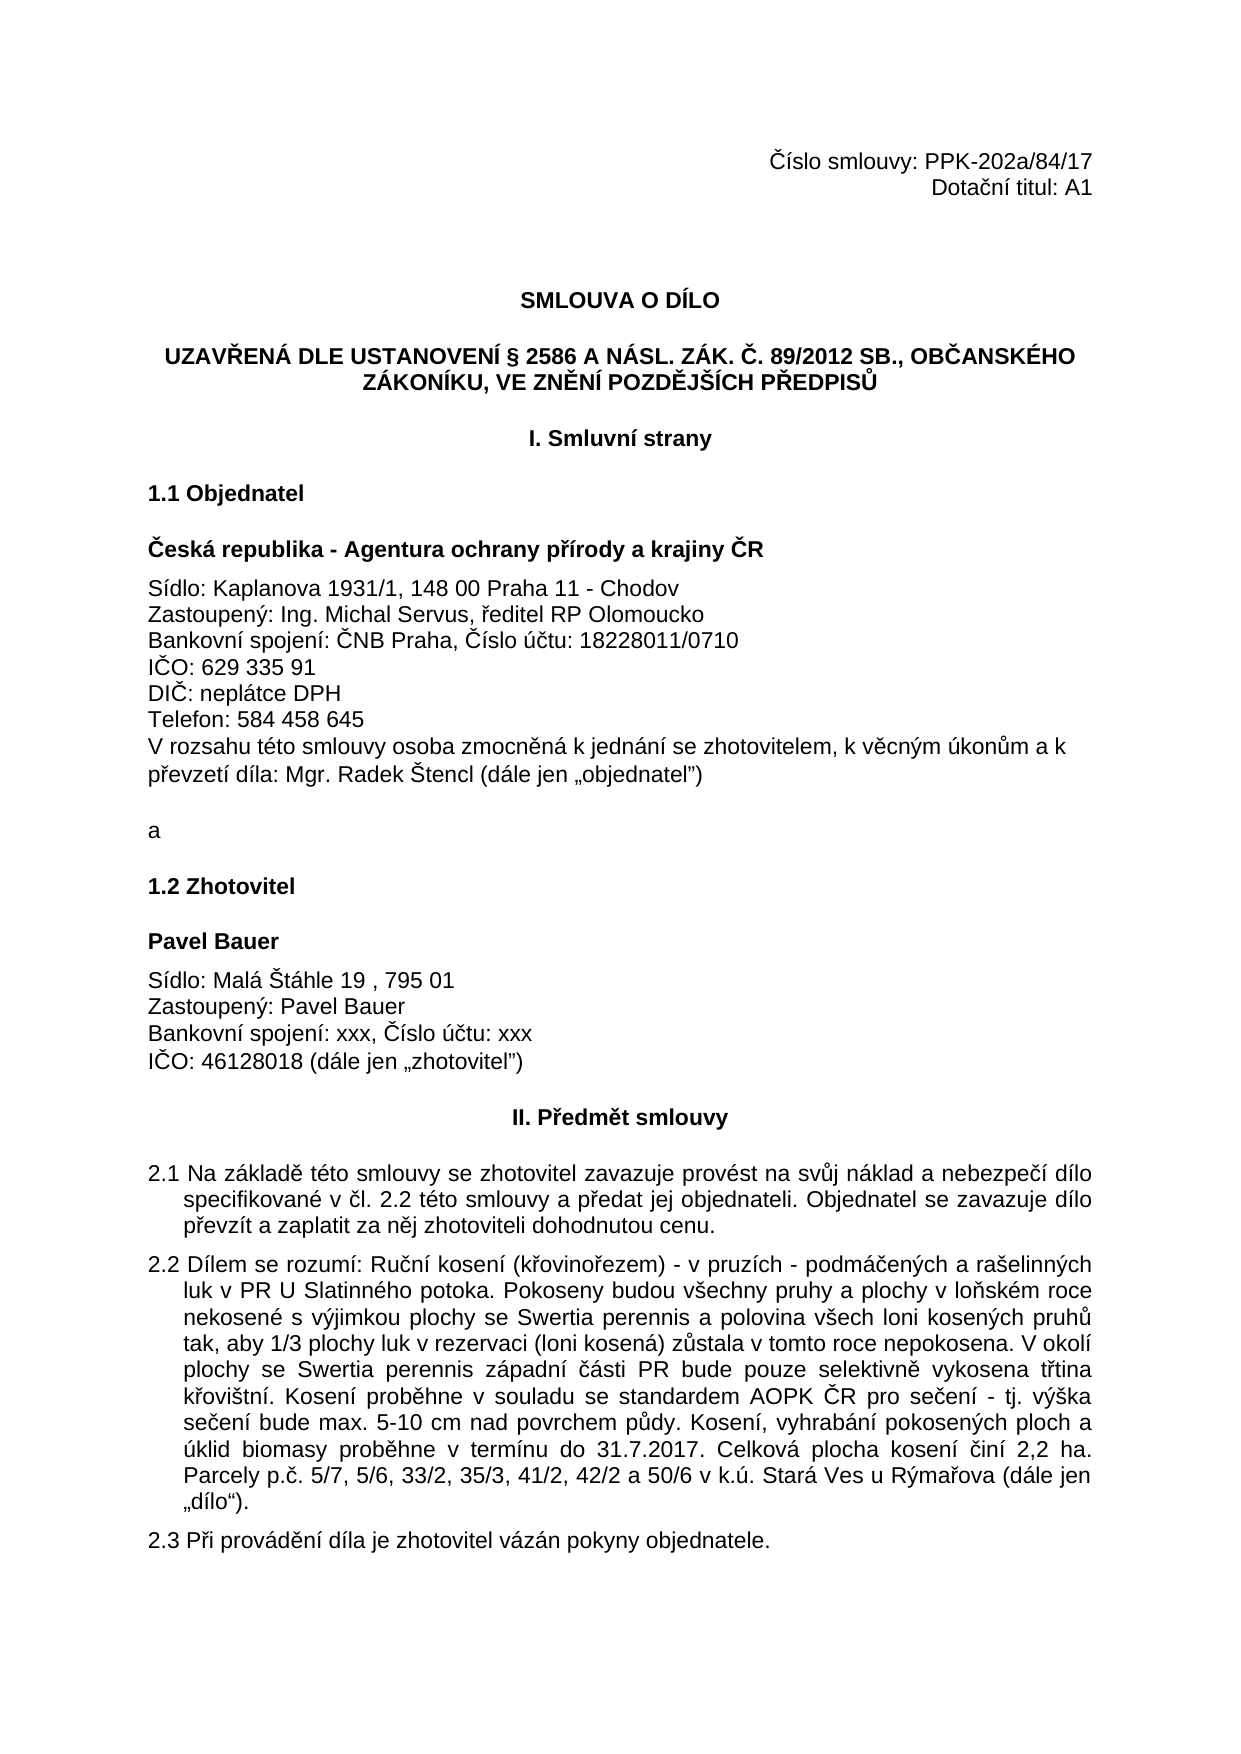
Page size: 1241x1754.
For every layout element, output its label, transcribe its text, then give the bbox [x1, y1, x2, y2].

text 2.2 Dílem se rozumí: Ruční kosení (křovinořezem) - v pruzích - podmáčených a rašelinných luk v PR U Slatinného potoka. Pokoseny budou všechny pruhy a plochy v loňském roce nekosené s výjimkou plochy se Swertia perennis a polovina všech loni kosených pruhů tak, aby 1/3 plochy luk v rezervaci (loni kosená) zůstala v tomto roce nepokosena. V okolí plochy se Swertia perennis západní části PR bude pouze selektivně vykosena třtina křovištní. Kosení proběhne v souladu se standardem AOPK ČR pro sečení - tj. výška sečení bude max. 5-10 cm nad povrchem půdy. Kosení, vyhrabání pokosených ploch a úklid biomasy proběhne v termínu do 31.7.2017. Celková plocha kosení činí 2,2 ha. Parcely p.č. 5/7, 5/6, 33/2, 35/3, 41/2, 42/2 a 50/6 v k.ú. Stará Ves u Rýmařova (dále jen „dílo“). [148, 1251, 1093, 1514]
text Pavel Bauer [148, 928, 1093, 954]
text DIČ: neplátce DPH [148, 680, 1093, 706]
text SMLOUVA O DÍLO [148, 287, 1093, 314]
text Sídlo: Kaplanova 1931/1, 148 00 Praha 11 - Chodov [148, 575, 1093, 601]
text 2.1 Na základě této smlouvy se zhotovitel zavazuje provést na svůj náklad a nebezpečí dílo specifikované v čl. 2.2 této smlouvy a předat jej objednateli. Objednatel se zavazuje dílo převzít a zaplatit za něj zhotoviteli dohodnutou cenu. [148, 1159, 1093, 1238]
text UZAVŘENÁ DLE USTANOVENÍ § 2586 A NÁSL. ZÁK. Č. 89/2012 SB., OBČANSKÉHO ZÁKONÍKU, VE ZNĚNÍ POZDĚJŠÍCH PŘEDPISŮ [148, 343, 1093, 396]
text Číslo smlouvy: PPK-202a/84/17 [148, 148, 1093, 174]
text Česká republika - Agentura ochrany přírody a krajiny ČR [148, 536, 1093, 562]
text V rozsahu této smlouvy osoba zmocněná k jednání se zhotovitelem, k věcným úkonům a k převzetí díla: Mgr. Radek Štencl (dále jen „objednatel”) [148, 733, 1093, 788]
text 2.3 Při provádění díla je zhotovitel vázán pokyny objednatele. [148, 1527, 1093, 1553]
text IČO: 629 335 91 [148, 654, 1093, 680]
text Telefon: 584 458 645 [148, 706, 1093, 733]
text I. Smluvní strany [148, 425, 1093, 451]
text Bankovní spojení: ČNB Praha, Číslo účtu: 18228011/0710 [148, 627, 1093, 654]
text Sídlo: Malá Štáhle 19 , 795 01 Zastoupený: Pavel Bauer Bankovní spojení: xxx, Číslo účtu: xxx IČO: 46128018 (dále jen „zhotovitel”) [148, 967, 1093, 1075]
text 1.1 Objednatel [148, 480, 1093, 507]
text Zastoupený: Ing. Michal Servus, ředitel RP Olomoucko [148, 601, 1093, 627]
text a [148, 817, 1093, 843]
text 1.2 Zhotovitel [148, 873, 1093, 899]
text II. Předmět smlouvy [148, 1104, 1093, 1130]
text Dotační titul: A1 [148, 174, 1093, 200]
